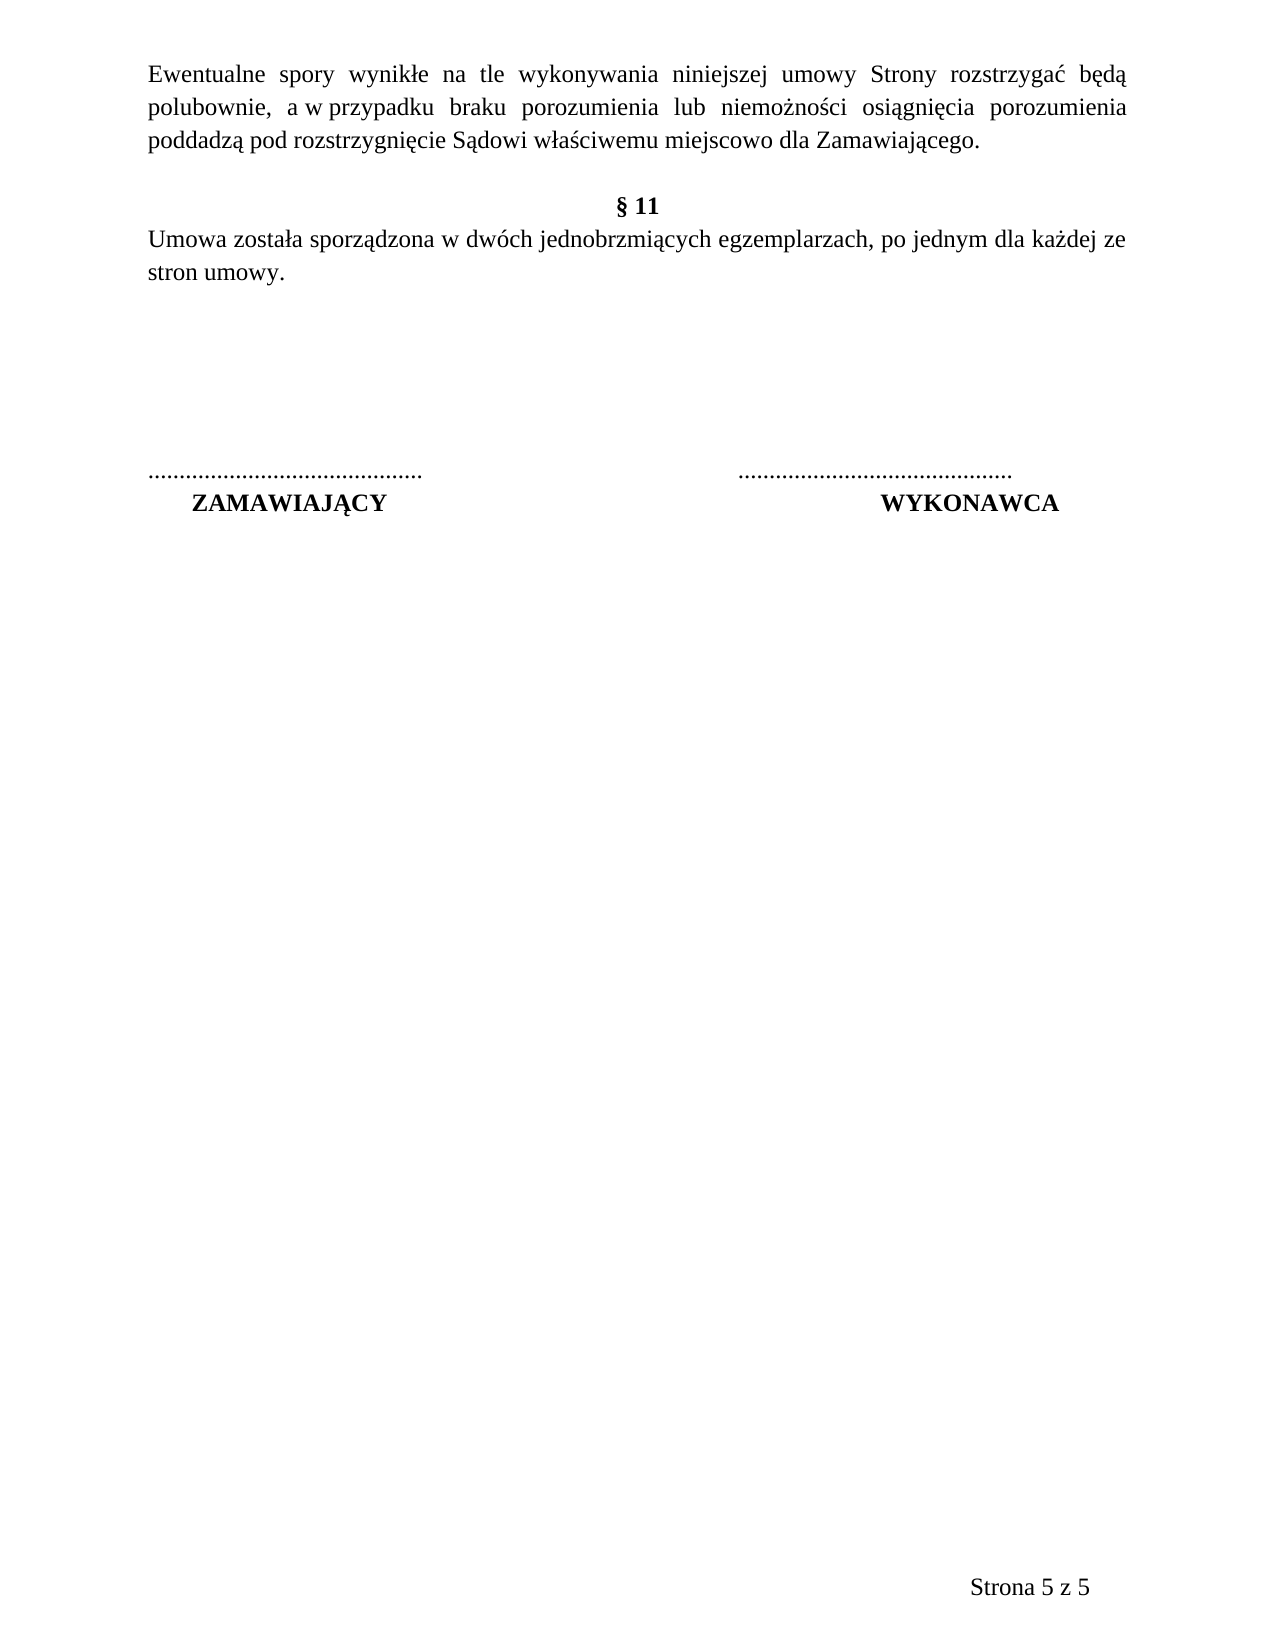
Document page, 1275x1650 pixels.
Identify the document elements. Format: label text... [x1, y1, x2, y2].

text ............................................ ............................................ [148, 455, 1127, 484]
text Umowa została sporządzona w dwóch jednobrzmiących egzemplarzach, po jednym dla każdej ze stron umowy. [148, 224, 1127, 286]
text ZAMAWIAJĄCY WYKONAWCA [148, 488, 1127, 517]
text § 11 [148, 191, 1127, 220]
text Ewentualne spory wynikłe na tle wykonywania niniejszej umowy Strony rozstrzygać będą polubownie, a w przypadku braku porozumienia lub niemożności osiągnięcia porozumienia poddadzą pod rozstrzygnięcie Sądowi właściwemu miejscowo dla Zamawiającego. [148, 59, 1127, 154]
